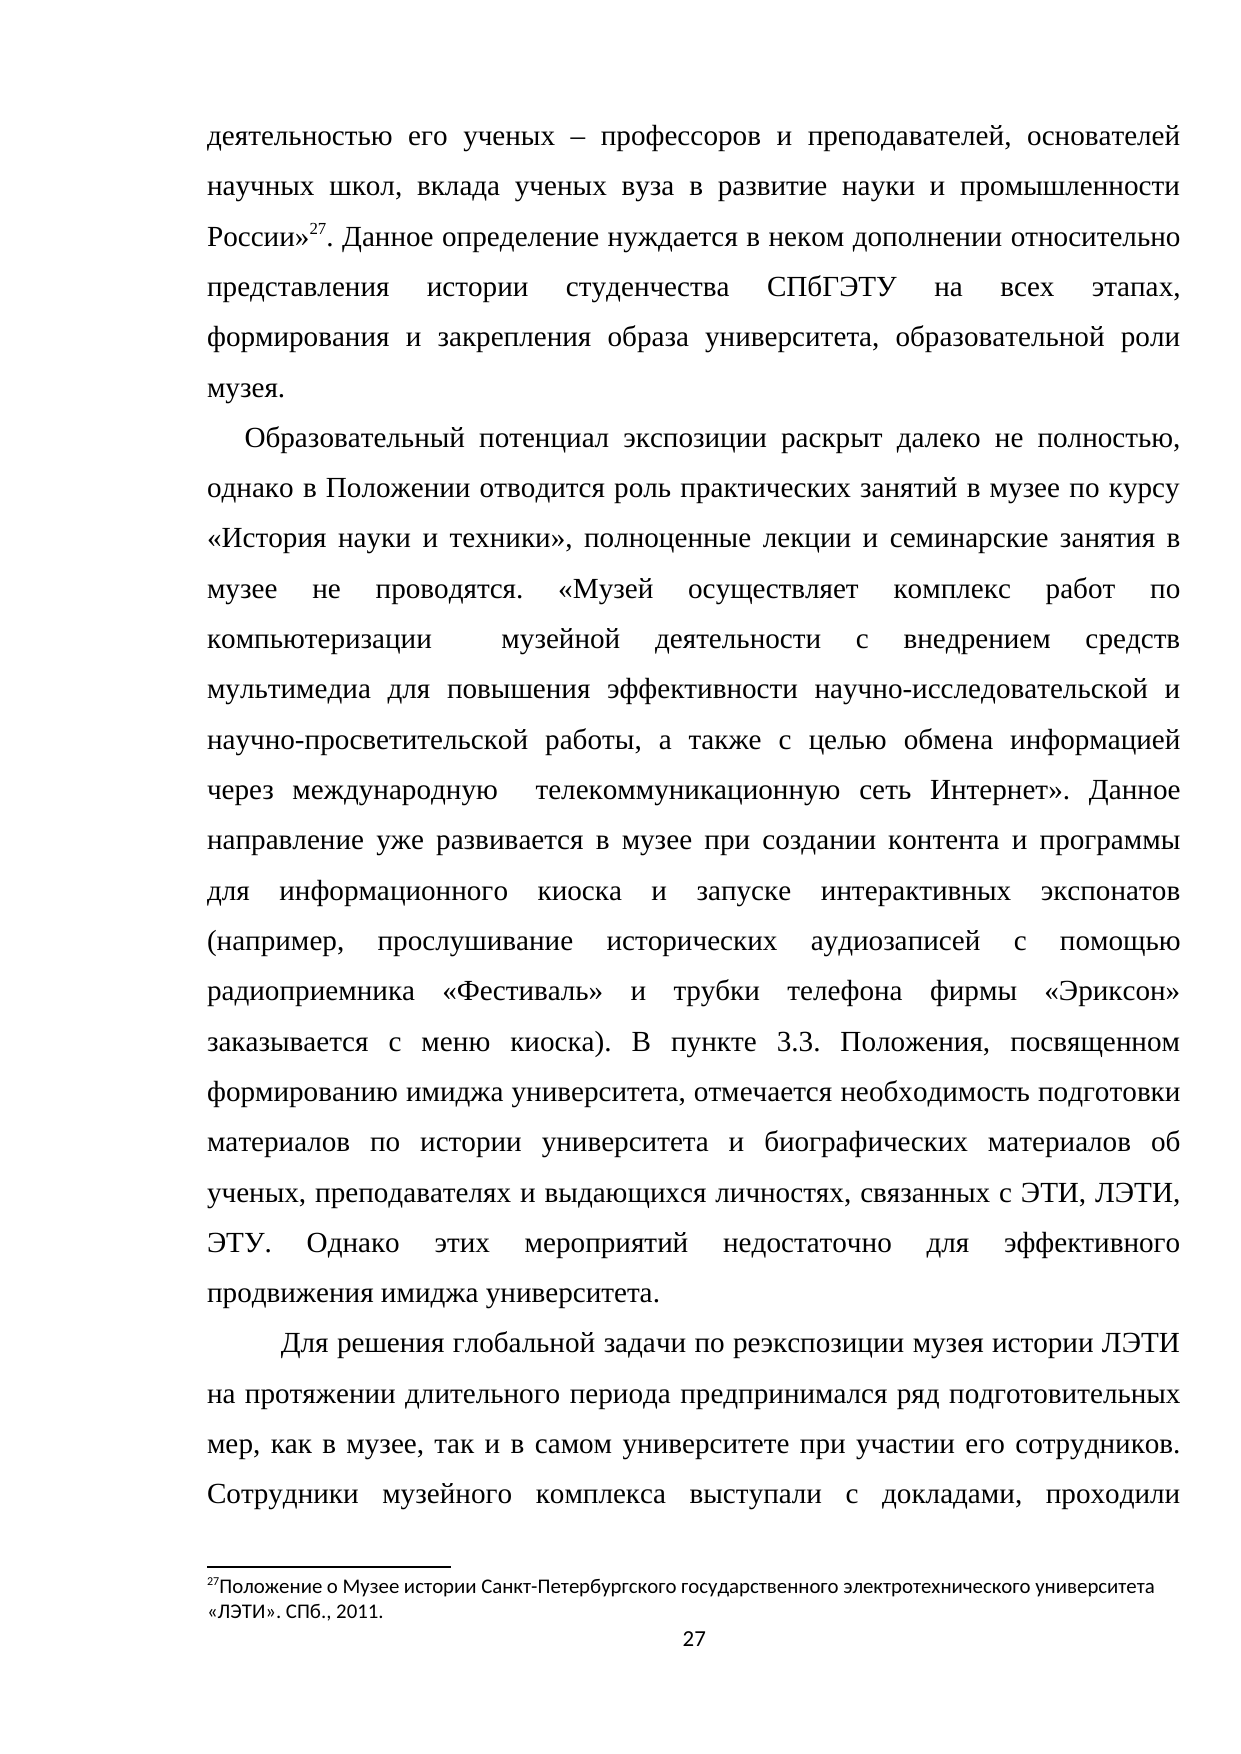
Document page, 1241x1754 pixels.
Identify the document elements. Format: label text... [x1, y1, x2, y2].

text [207, 118, 1181, 403]
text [207, 1326, 1181, 1510]
text Образовательный потенциал экспозиции раскрыт далеко не полностью, однако в Положении отводится роль практических занятий в музее по курсу «История науки и техники», полноценные лекции и семинарские занятия в музее не проводятся. «Музей осуществляет комплекс работ по компьютеризации музейной деятельности с внедрением средств мультимедиа для повышения эффективности научно-исследовательской и научно-просветительской работы, а также с целью обмена информацией через международную телекоммуникационную сеть Интернет». Данное направление уже развивается в музее при создании контента и программы для информационного киоска и запуске интерактивных экспонатов (например, прослушивание исторических аудиозаписей с помощью радиоприемника «Фестиваль» и трубки телефона фирмы «Эриксон» заказывается с меню киоска). В пункте 3.3. Положения, посвященном формированию имиджа университета, отмечается необходимость подготовки материалов по истории университета и биографических материалов об ученых, преподавателях и выдающихся личностях, связанных с ЭТИ, ЛЭТИ, ЭТУ. Однако этих мероприятий недостаточно для эффективного продвижения имиджа университета. [207, 420, 1181, 1309]
